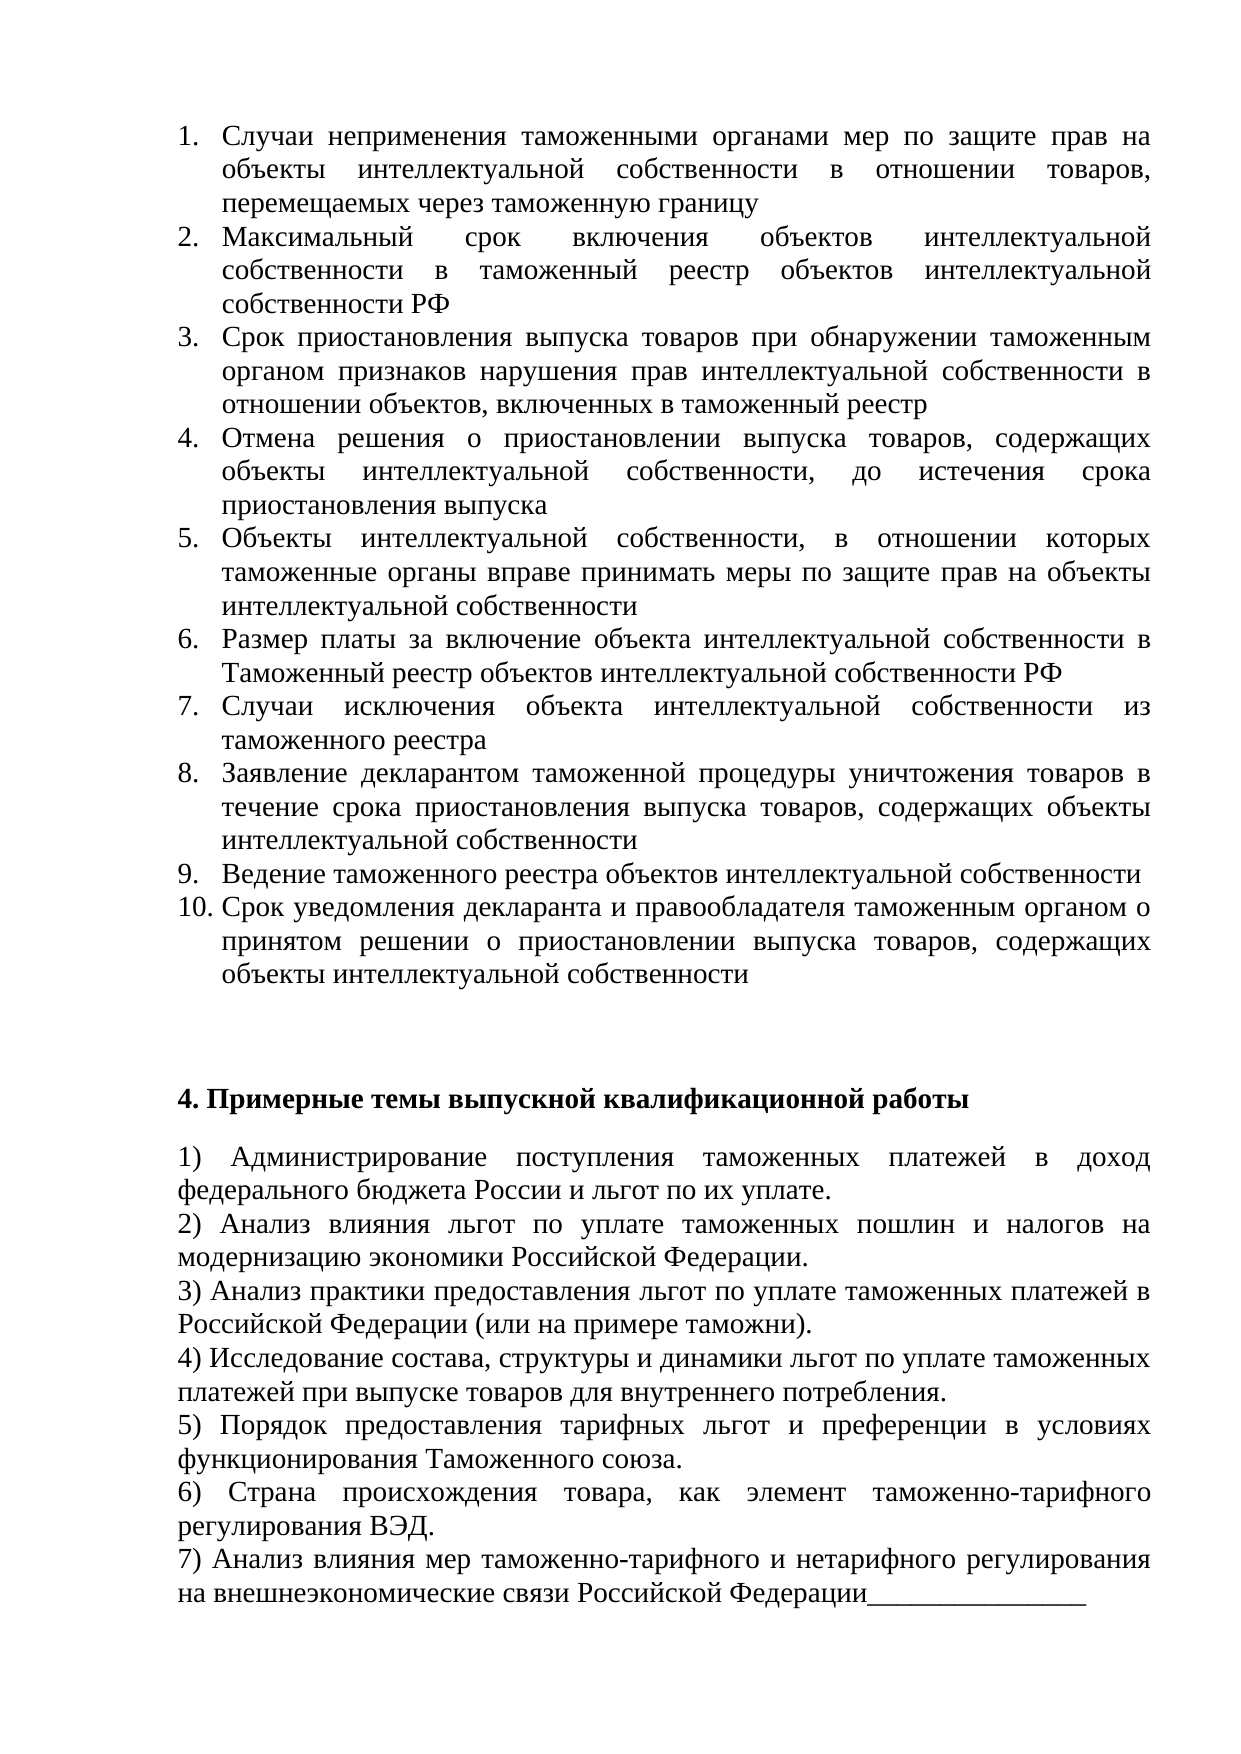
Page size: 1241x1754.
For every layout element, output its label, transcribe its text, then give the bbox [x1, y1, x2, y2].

list Срок приостановления выпуска товаров при обнаружении таможенным органом признаков нарушения прав интеллектуальной собственности в отношении объектов, включенных в таможенный реестр [177, 319, 1152, 420]
text 2) Анализ влияния льгот по уплате таможенных пошлин и налогов на модернизацию экономики Российской Федерации. [177, 1206, 1152, 1273]
text 7) Анализ влияния мер таможенно-тарифного и нетарифного регулирования на внешнеэкономические связи Российской Федерации_______________ [177, 1541, 1152, 1608]
list Максимальный срок включения объектов интеллектуальной собственности в таможенный реестр объектов интеллектуальной собственности РФ [177, 219, 1152, 319]
list Срок уведомления декларанта и правообладателя таможенным органом о принятом решении о приостановлении выпуска товаров, содержащих объекты интеллектуальной собственности [177, 889, 1152, 990]
list Ведение таможенного реестра объектов интеллектуальной собственности [177, 856, 1152, 889]
text 3) Анализ практики предоставления льгот по уплате таможенных платежей в Российской Федерации (или на примере таможни). [177, 1273, 1152, 1340]
text 4. Примерные темы выпускной квалификационной работы [177, 1081, 1152, 1115]
text 1) Администрирование поступления таможенных платежей в доход федерального бюджета России и льгот по их уплате. [177, 1139, 1152, 1206]
list Случаи неприменения таможенными органами мер по защите прав на объекты интеллектуальной собственности в отношении товаров, перемещаемых через таможенную границу [177, 118, 1152, 219]
list Объекты интеллектуальной собственности, в отношении которых таможенные органы вправе принимать меры по защите прав на объекты интеллектуальной собственности [177, 521, 1152, 621]
list Отмена решения о приостановлении выпуска товаров, содержащих объекты интеллектуальной собственности, до истечения срока приостановления выпуска [177, 420, 1152, 521]
text 4) Исследование состава, структуры и динамики льгот по уплате таможенных платежей при выпуске товаров для внутреннего потребления. [177, 1340, 1152, 1407]
text 5) Порядок предоставления тарифных льгот и преференции в условиях функционирования Таможенного союза. [177, 1407, 1152, 1474]
text 6) Страна происхождения товара, как элемент таможенно-тарифного регулирования ВЭД. [177, 1474, 1152, 1541]
list Размер платы за включение объекта интеллектуальной собственности в Таможенный реестр объектов интеллектуальной собственности РФ [177, 621, 1152, 688]
list Заявление декларантом таможенной процедуры уничтожения товаров в течение срока приостановления выпуска товаров, содержащих объекты интеллектуальной собственности [177, 755, 1152, 856]
list Случаи исключения объекта интеллектуальной собственности из таможенного реестра [177, 688, 1152, 755]
